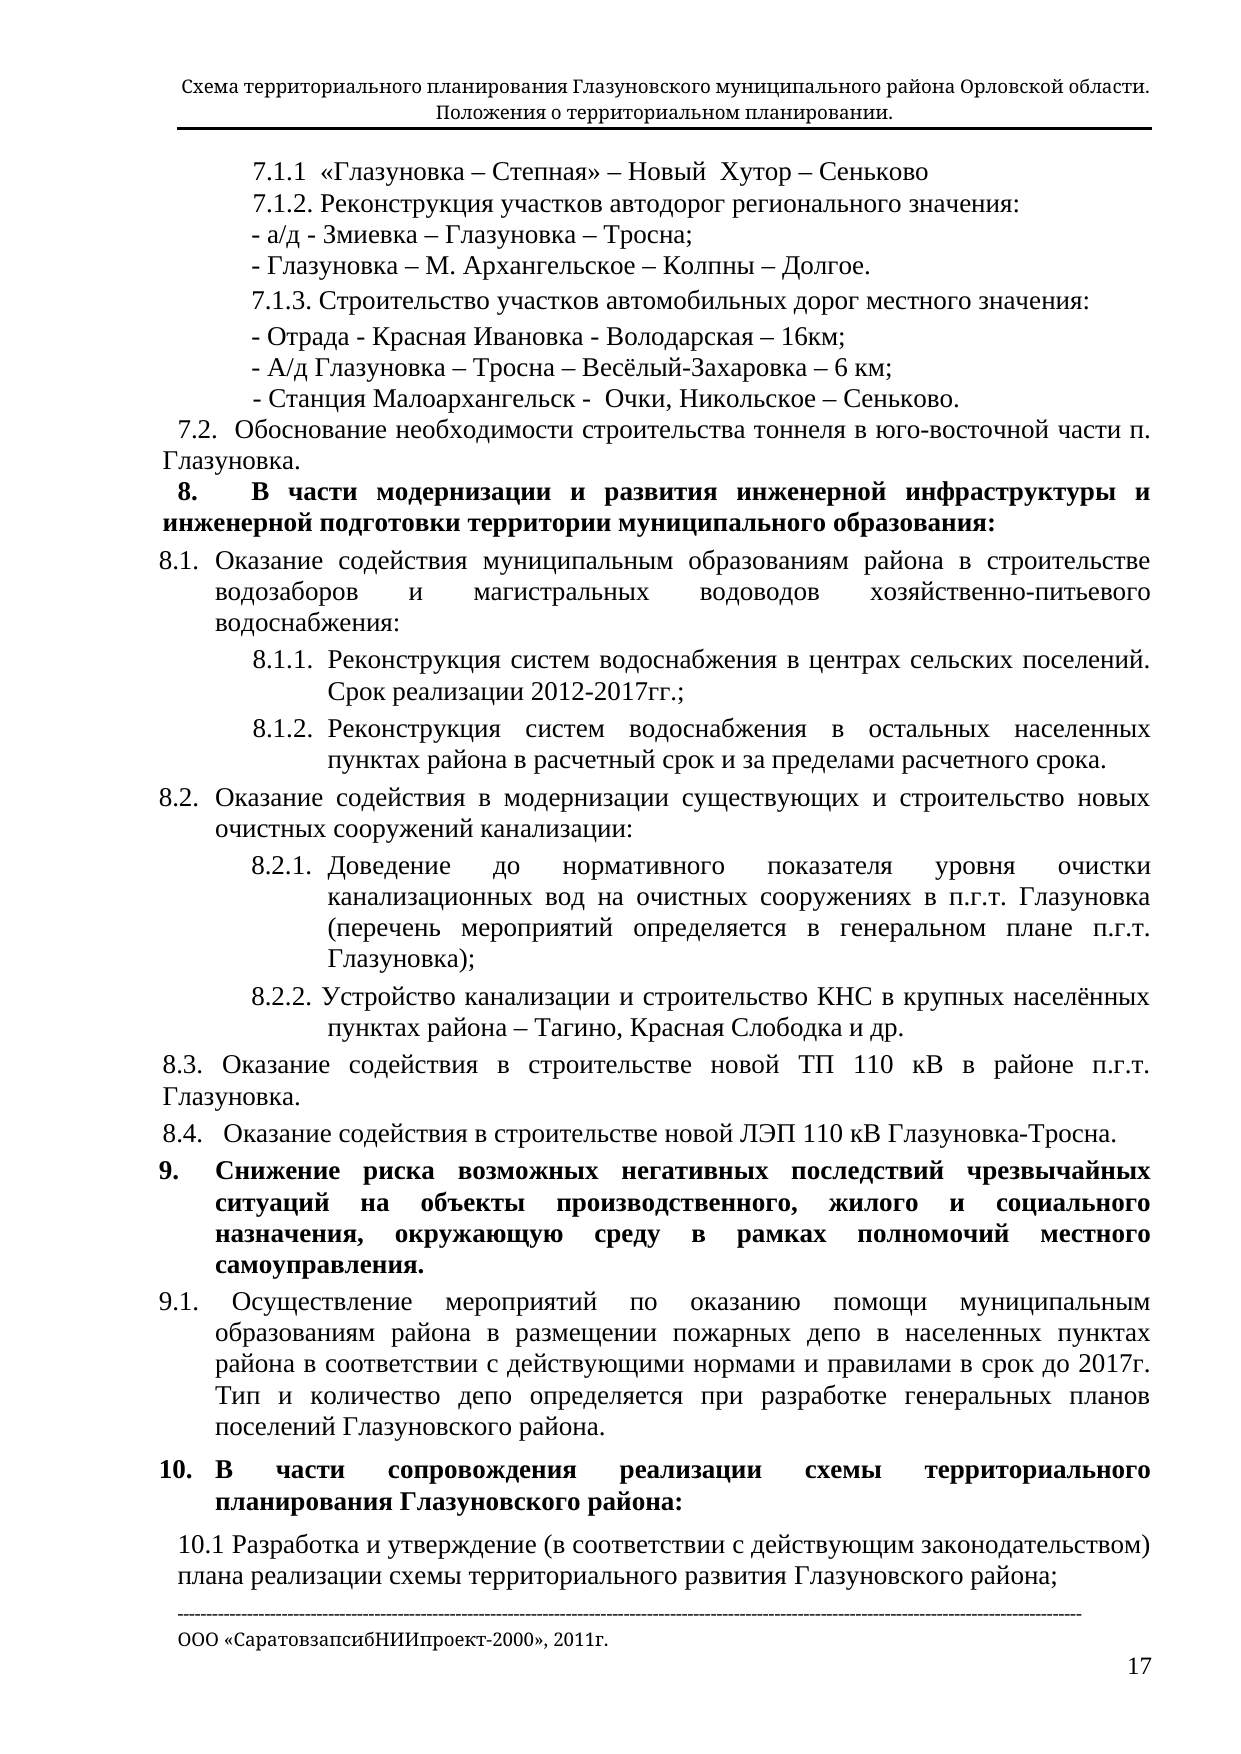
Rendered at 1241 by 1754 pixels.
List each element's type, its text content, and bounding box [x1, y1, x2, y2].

text - Глазуновка – М. Архангельское – Колпны – Долгое. [251, 249, 1152, 280]
text - Станция Малоархангельск - Очки, Никольское – Сеньково. [177, 382, 1152, 413]
text 8.1.1. Реконструкция систем водоснабжения в центрах сельских поселений. Срок реализации 2012-2017гг.; [252, 643, 1152, 706]
text 8.2.2. Устройство канализации и строительство КНС в крупных населённых пунктах района – Тагино, Красная Слободка и др. [251, 980, 1152, 1042]
text 8.2. Оказание содействия в модернизации существующих и строительство новых очистных сооружений канализации: [158, 781, 1152, 843]
text 8.1.2. Реконструкция систем водоснабжения в остальных населенных пунктах района в расчетный срок и за пределами расчетного срока. [252, 712, 1152, 774]
text 8.4. Оказание содействия в строительстве новой ЛЭП 110 кВ Глазуновка-Тросна. [162, 1117, 1152, 1148]
text 7.1.2. Реконструкция участков автодорог регионального значения: [177, 187, 1152, 218]
text 8.2.1. Доведение до нормативного показателя уровня очистки канализационных вод на очистных сооружениях в п.г.т. Глазуновка (перечень мероприятий определяется в генеральном плане п.г.т. Глазуновка); [251, 849, 1152, 974]
text 8.1. Оказание содействия муниципальным образованиям района в строительстве водозаборов и магистральных водоводов хозяйственно-питьевого водоснабжения: [158, 544, 1152, 637]
text 9.1. Осуществление мероприятий по оказанию помощи муниципальным образованиям района в размещении пожарных депо в населенных пунктах района в соответствии с действующими нормами и правилами в срок до 2017г. Тип и количество депо определяется при разработке генеральных планов поселений Глазуновского района. [158, 1285, 1152, 1441]
text 9. Снижение риска возможных негативных последствий чрезвычайных ситуаций на объекты производственного, жилого и социального назначения, окружающую среду в рамках полномочий местного самоуправления. [158, 1154, 1152, 1279]
text 7.1.1 «Глазуновка – Степная» – Новый Хутор – Сеньково [177, 156, 1152, 187]
text - Отрада - Красная Ивановка - Володарская – 16км; [251, 319, 1152, 351]
text 10.1 Разработка и утверждение (в соответствии с действующим законодательством) плана реализации схемы территориального развития Глазуновского района; [177, 1528, 1152, 1591]
text - А/д Глазуновка – Тросна – Весёлый-Захаровка – 6 км; [251, 351, 1152, 382]
text 10. В части сопровождения реализации схемы территориального планирования Глазуновского района: [158, 1453, 1152, 1516]
text 8.3. Оказание содействия в строительстве новой ТП 110 кВ в районе п.г.т. Глазуновка. [162, 1048, 1152, 1111]
text 7.1.3. Строительство участков автомобильных дорог местного значения: [177, 284, 1152, 315]
text 7.2. Обоснование необходимости строительства тоннеля в юго-восточной части п. Глазуновка. [162, 413, 1152, 475]
text - а/д - Змиевка – Глазуновка – Тросна; [251, 218, 1152, 249]
text 8. В части модернизации и развития инженерной инфраструктуры и инженерной подготовки территории муниципального образования: [162, 475, 1152, 538]
